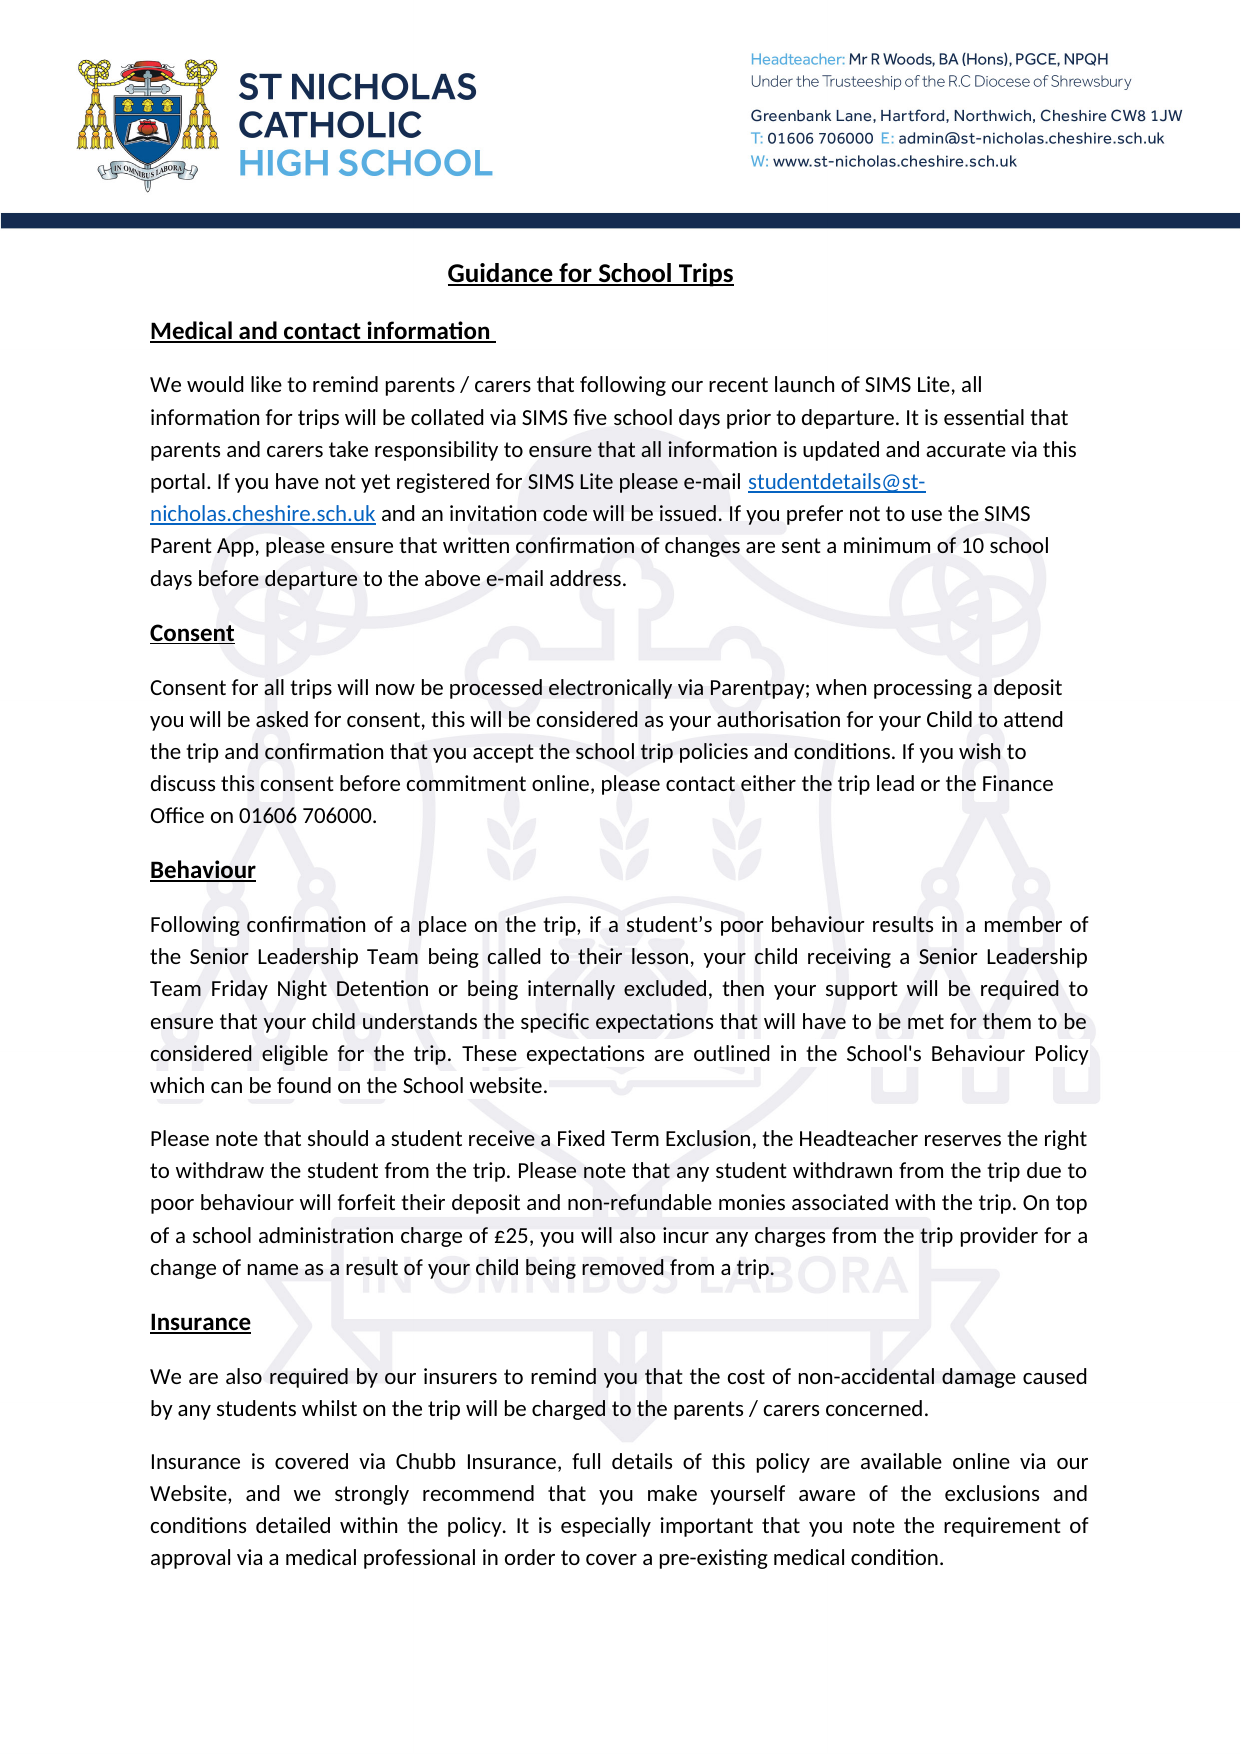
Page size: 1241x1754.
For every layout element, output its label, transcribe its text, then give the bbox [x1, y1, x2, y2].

text Consent [150, 617, 1090, 647]
picture [0, 0, 1241, 1754]
text Insurance [150, 1306, 1090, 1336]
text Guidance for School Trips [150, 256, 1031, 289]
text Medical and contact information [150, 315, 1031, 345]
text We would like to remind parents / carers that following our recent launch of SIMS Lite, all information for trips will be collated via SIMS five school days prior to departure. It is essential that parents and carers take responsibility to ensure that all information is updated and accurate via this portal. If you have not yet registered for SIMS Lite please e-mail studentdetails@st-nicholas.cheshire.sch.uk and an invitation code will be issued. If you prefer not to use the SIMS Parent App, please ensure that written confirmation of changes are sent a minimum of 10 school days before departure to the above e-mail address. [150, 371, 1090, 592]
text Consent for all trips will now be processed electronically via Parentpay; when processing a deposit you will be asked for consent, this will be considered as your authorisation for your Child to attend the trip and confirmation that you accept the school trip policies and conditions. If you wish to discuss this consent before commitment online, please contact either the trip lead or the Finance Office on 01606 706000. [150, 673, 1090, 829]
text Behaviour [150, 854, 1090, 885]
text Insurance is covered via Chubb Insurance, full details of this policy are available online via our Website, and we strongly recommend that you make yourself aware of the exclusions and conditions detailed within the policy. It is especially important that you note the requirement of approval via a medical professional in order to cover a pre-existing medical condition. [150, 1447, 1090, 1572]
text Please note that should a student receive a Fixed Term Exclusion, the Headteacher reserves the right to withdraw the student from the trip. Please note that any student withdrawn from the trip due to poor behaviour will forfeit their deposit and non-refundable monies associated with the trip. On top of a school administration charge of £25, you will also incur any charges from the trip provider for a change of name as a result of your child being removed from a trip. [150, 1124, 1090, 1281]
text We are also required by our insurers to remind you that the cost of non-accidental damage caused by any students whilst on the trip will be charged to the parents / carers concerned. [150, 1362, 1090, 1422]
text Following confirmation of a place on the trip, if a student’s poor behaviour results in a member of the Senior Leadership Team being called to their lesson, your child receiving a Senior Leadership Team Friday Night Detention or being internally excluded, then your support will be required to ensure that your child understands the specific expectations that will have to be met for them to be considered eligible for the trip. These expectations are outlined in the School's Behaviour Policy which can be found on the School website. [150, 910, 1090, 1099]
